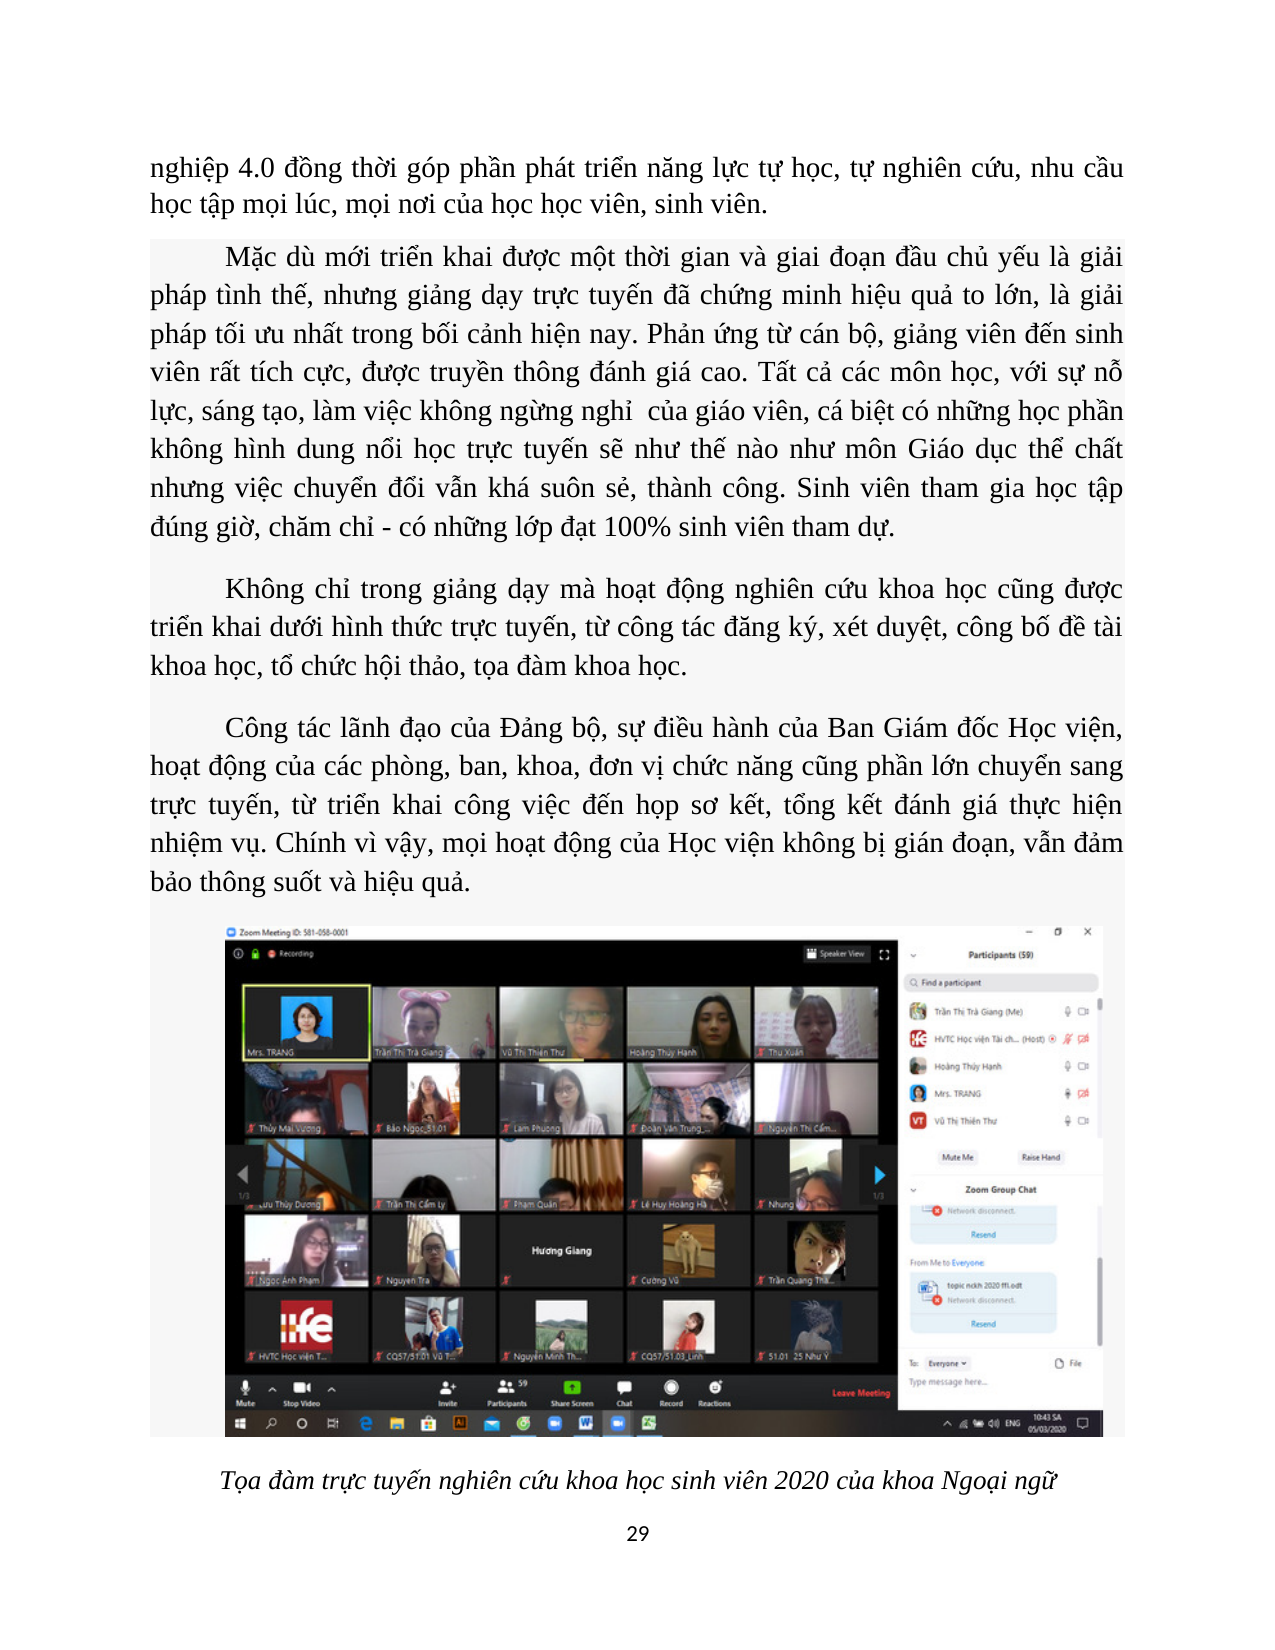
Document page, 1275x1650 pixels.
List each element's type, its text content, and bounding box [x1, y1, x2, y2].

picture [225, 926, 1104, 1437]
text Công tác lãnh đạo của Đảng bộ, sự điều hành của Ban Giám đốc Học viện, hoạt động của các phòng, ban, khoa, đơn vị chức năng cũng phần lớn chuyển sang trực tuyến, từ triển khai công việc đến họp sơ kết, tổng kết đánh giá thực hiện nhiệm vụ. Chính vì vậy, mọi hoạt động của Học viện không bị gián đoạn, vẫn đảm bảo thông suốt và hiệu quả. [150, 710, 1125, 897]
text Mặc dù mới triển khai được một thời gian và giai đoạn đầu chủ yếu là giải pháp tình thế, nhưng giảng dạy trực tuyến đã chứng minh hiệu quả to lớn, là giải pháp tối ưu nhất trong bối cảnh hiện nay. Phản ứng từ cán bộ, giảng viên đến sinh viên rất tích cực, được truyền thông đánh giá cao. Tất cả các môn học, với sự nỗ lực, sáng tạo, làm việc không ngừng nghỉ của giáo viên, cá biệt có những học phần không hình dung nổi học trực tuyến sẽ như thế nào như môn Giáo dục thể chất nhưng việc chuyển đổi vẫn khá suôn sẻ, thành công. Sinh viên tham gia học tập đúng giờ, chăm chỉ - có những lớp đạt 100% sinh viên tham dự. [150, 239, 1125, 542]
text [150, 150, 1125, 220]
text Tọa đàm trực tuyến nghiên cứu khoa học sinh viên 2020 của khoa Ngoại ngữ [150, 1464, 1125, 1496]
text Không chỉ trong giảng dạy mà hoạt động nghiên cứu khoa học cũng được triển khai dưới hình thức trực tuyến, từ công tác đăng ký, xét duyệt, công bố đề tài khoa học, tổ chức hội thảo, tọa đàm khoa học. [150, 571, 1125, 681]
